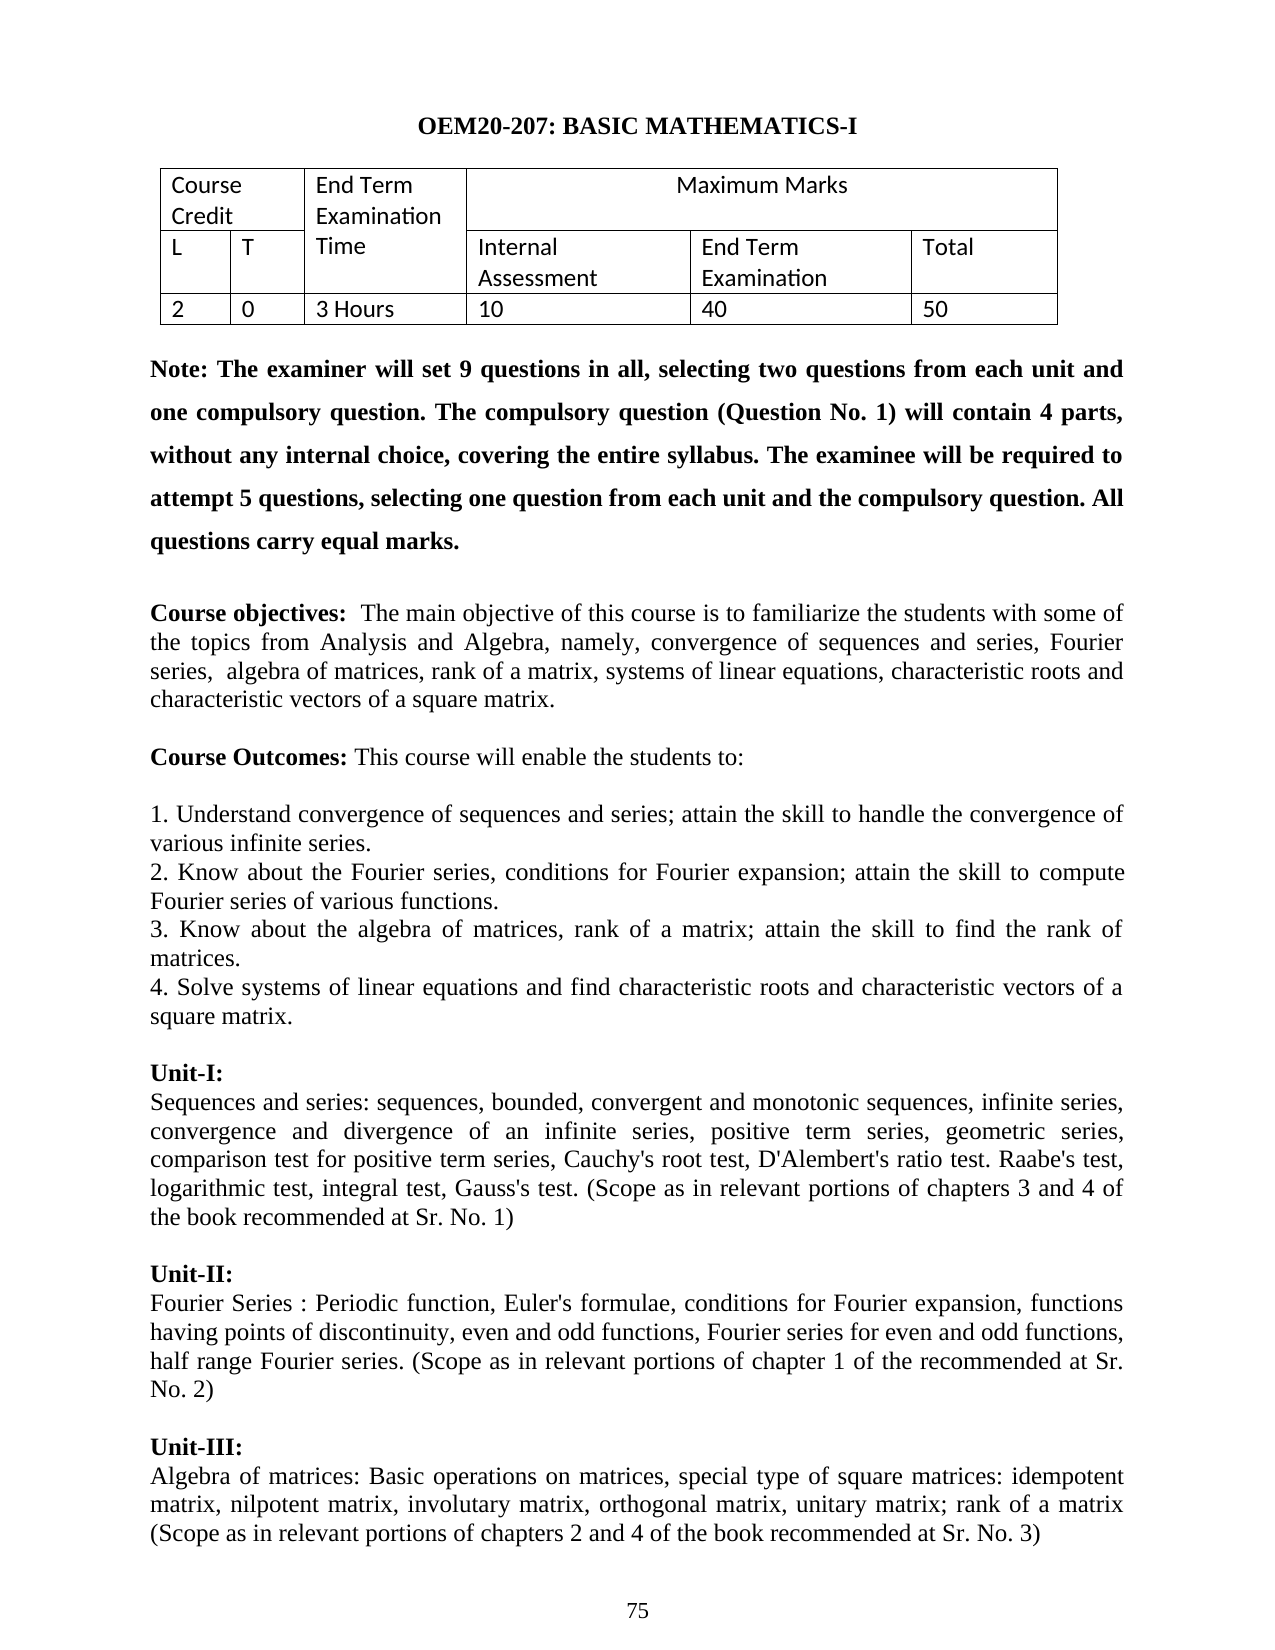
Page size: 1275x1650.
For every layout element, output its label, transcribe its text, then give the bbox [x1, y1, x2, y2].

text Sequences and series: sequences, bounded, convergent and monotonic sequences, infinite series, convergence and divergence of an infinite series, positive term series, geometric series, comparison test for positive term series, Cauchy's root test, D'Alembert's ratio test. Raabe's test, logarithmic test, integral test, Gauss's test. (Scope as in relevant portions of chapters 3 and 4 of the book recommended at Sr. No. 1) [150, 1087, 1125, 1231]
text 1. Understand convergence of sequences and series; attain the skill to handle the convergence of various infinite series. [150, 799, 1125, 857]
text Unit-I: [150, 1058, 1125, 1087]
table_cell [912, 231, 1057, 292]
text 4. Solve systems of linear equations and find characteristic roots and characteristic vectors of a square matrix. [150, 972, 1125, 1029]
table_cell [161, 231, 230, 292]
text Unit-III: [150, 1432, 1125, 1461]
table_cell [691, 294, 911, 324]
text Course objectives: The main objective of this course is to familiarize the students with some of the topics from Analysis and Algebra, namely, convergence of sequences and series, Fourier series, algebra of matrices, rank of a matrix, systems of linear equations, characteristic roots and characteristic vectors of a square matrix. [150, 598, 1125, 713]
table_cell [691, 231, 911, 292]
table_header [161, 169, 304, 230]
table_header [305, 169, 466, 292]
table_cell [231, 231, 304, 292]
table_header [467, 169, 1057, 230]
text Fourier Series : Periodic function, Euler's formulae, conditions for Fourier expansion, functions having points of discontinuity, even and odd functions, Fourier series for even and odd functions, half range Fourier series. (Scope as in relevant portions of chapter 1 of the recommended at Sr. No. 2) [150, 1288, 1125, 1403]
text Note: The examiner will set 9 questions in all, selecting two questions from each unit and one compulsory question. The compulsory question (Question No. 1) will contain 4 parts, without any internal choice, covering the entire syllabus. The examinee will be required to attempt 5 questions, selecting one question from each unit and the compulsory question. All questions carry equal marks. [150, 354, 1125, 555]
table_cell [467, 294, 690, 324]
text 3. Know about the algebra of matrices, rank of a matrix; attain the skill to find the rank of matrices. [150, 914, 1125, 972]
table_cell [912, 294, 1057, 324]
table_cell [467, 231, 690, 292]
text Unit-II: [150, 1259, 1125, 1288]
text OEM20-207: BASIC MATHEMATICS-I [150, 111, 1125, 139]
text Course Outcomes: This course will enable the students to: [150, 742, 1125, 771]
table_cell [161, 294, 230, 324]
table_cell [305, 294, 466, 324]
text Algebra of matrices: Basic operations on matrices, special type of square matrices: idempotent matrix, nilpotent matrix, involutary matrix, orthogonal matrix, unitary matrix; rank of a matrix (Scope as in relevant portions of chapters 2 and 4 of the book recommended at Sr. No. 3) [150, 1461, 1125, 1547]
text 2. Know about the Fourier series, conditions for Fourier expansion; attain the skill to compute Fourier series of various functions. [150, 857, 1125, 914]
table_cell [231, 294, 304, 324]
